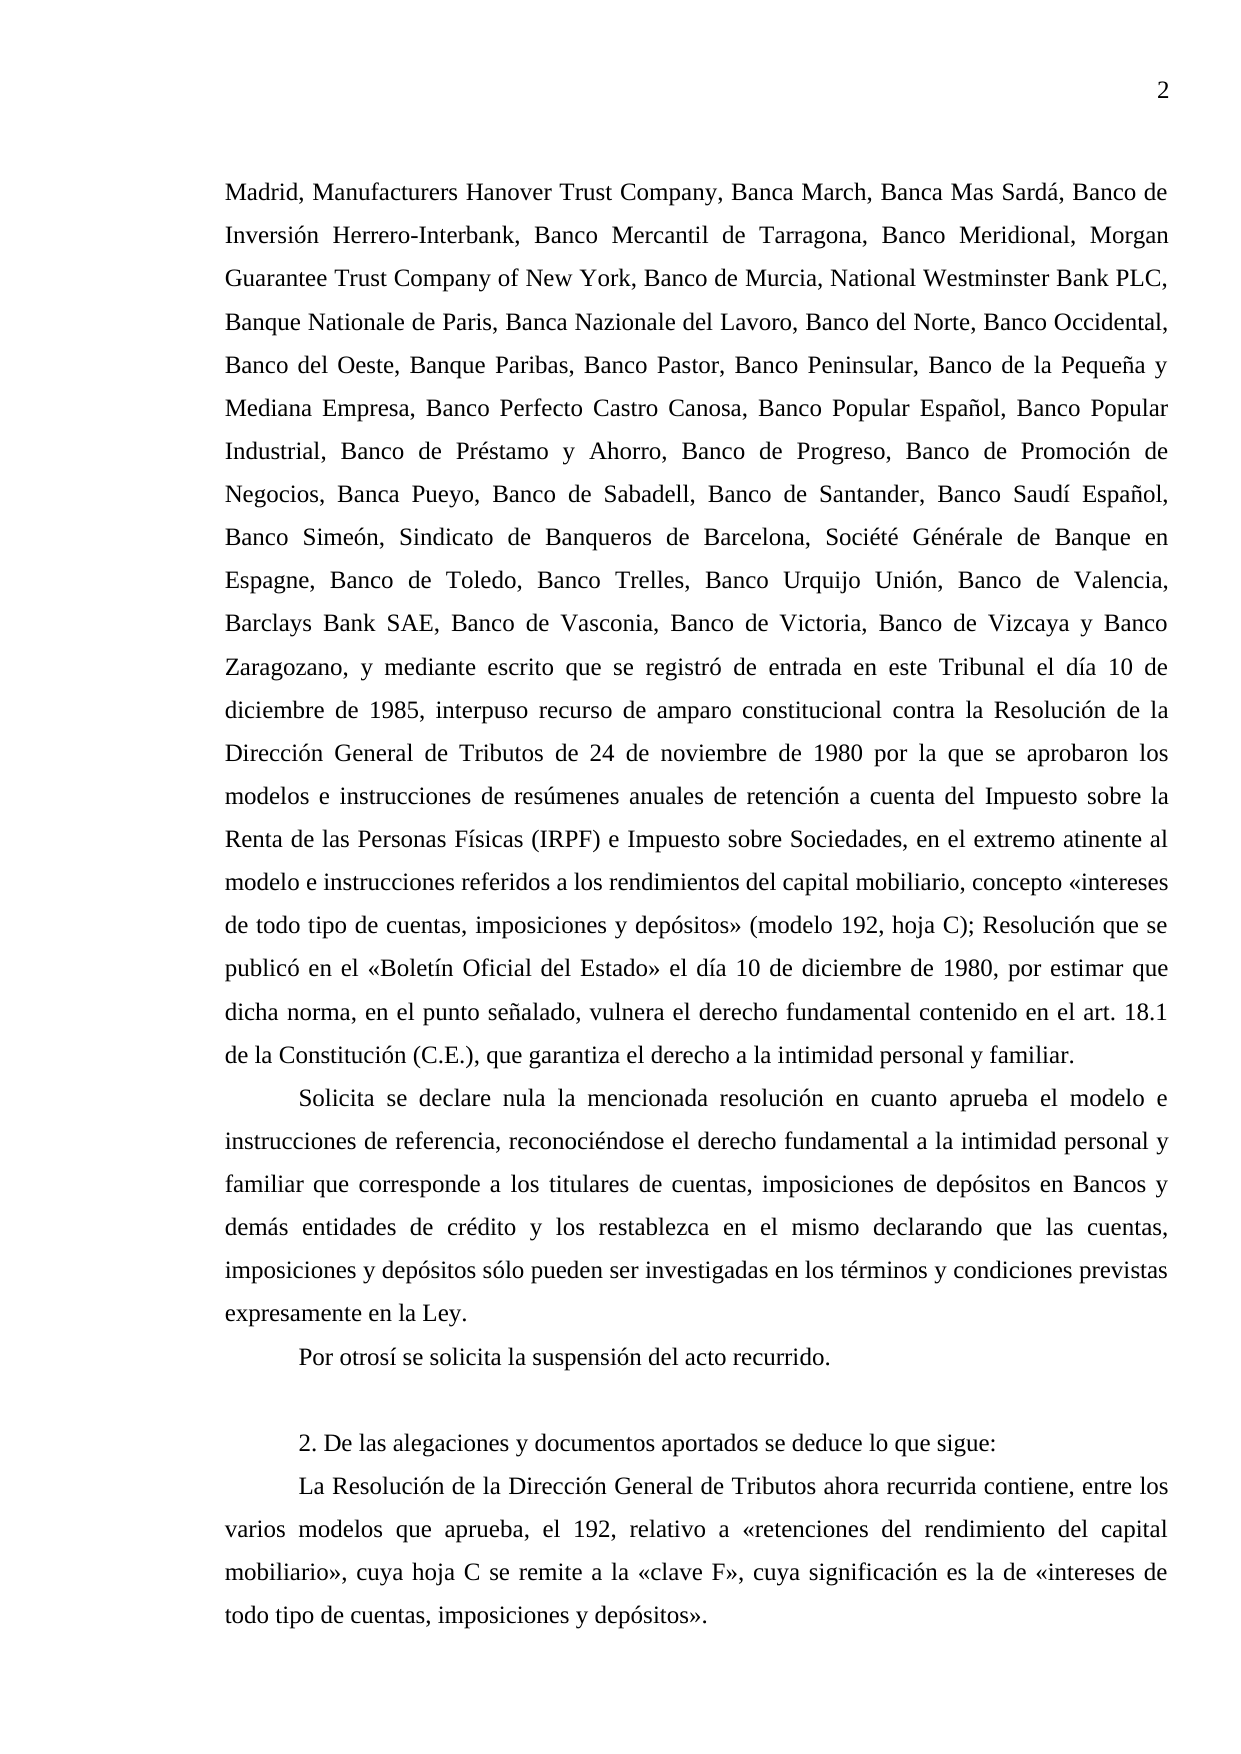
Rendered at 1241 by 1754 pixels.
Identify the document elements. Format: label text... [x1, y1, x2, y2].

text Por otrosí se solicita la suspensión del acto recurrido. [224, 1342, 1169, 1370]
text La Resolución de la Dirección General de Tributos ahora recurrida contiene, entre los varios modelos que aprueba, el 192, relativo a «retenciones del rendimiento del capital mobiliario», cuya hoja C se remite a la «clave F», cuya significación es la de «intereses de todo tipo de cuentas, imposiciones y depósitos». [224, 1471, 1169, 1629]
text 2. De las alegaciones y documentos aportados se deduce lo que sigue: [224, 1428, 1169, 1457]
text Solicita se declare nula la mencionada resolución en cuanto aprueba el modelo e instrucciones de referencia, reconociéndose el derecho fundamental a la intimidad personal y familiar que corresponde a los titulares de cuentas, imposiciones de depósitos en Bancos y demás entidades de crédito y los restablezca en el mismo declarando que las cuentas, imposiciones y depósitos sólo pueden ser investigadas en los términos y condiciones previstas expresamente en la Ley. [224, 1083, 1169, 1327]
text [224, 177, 1169, 1068]
